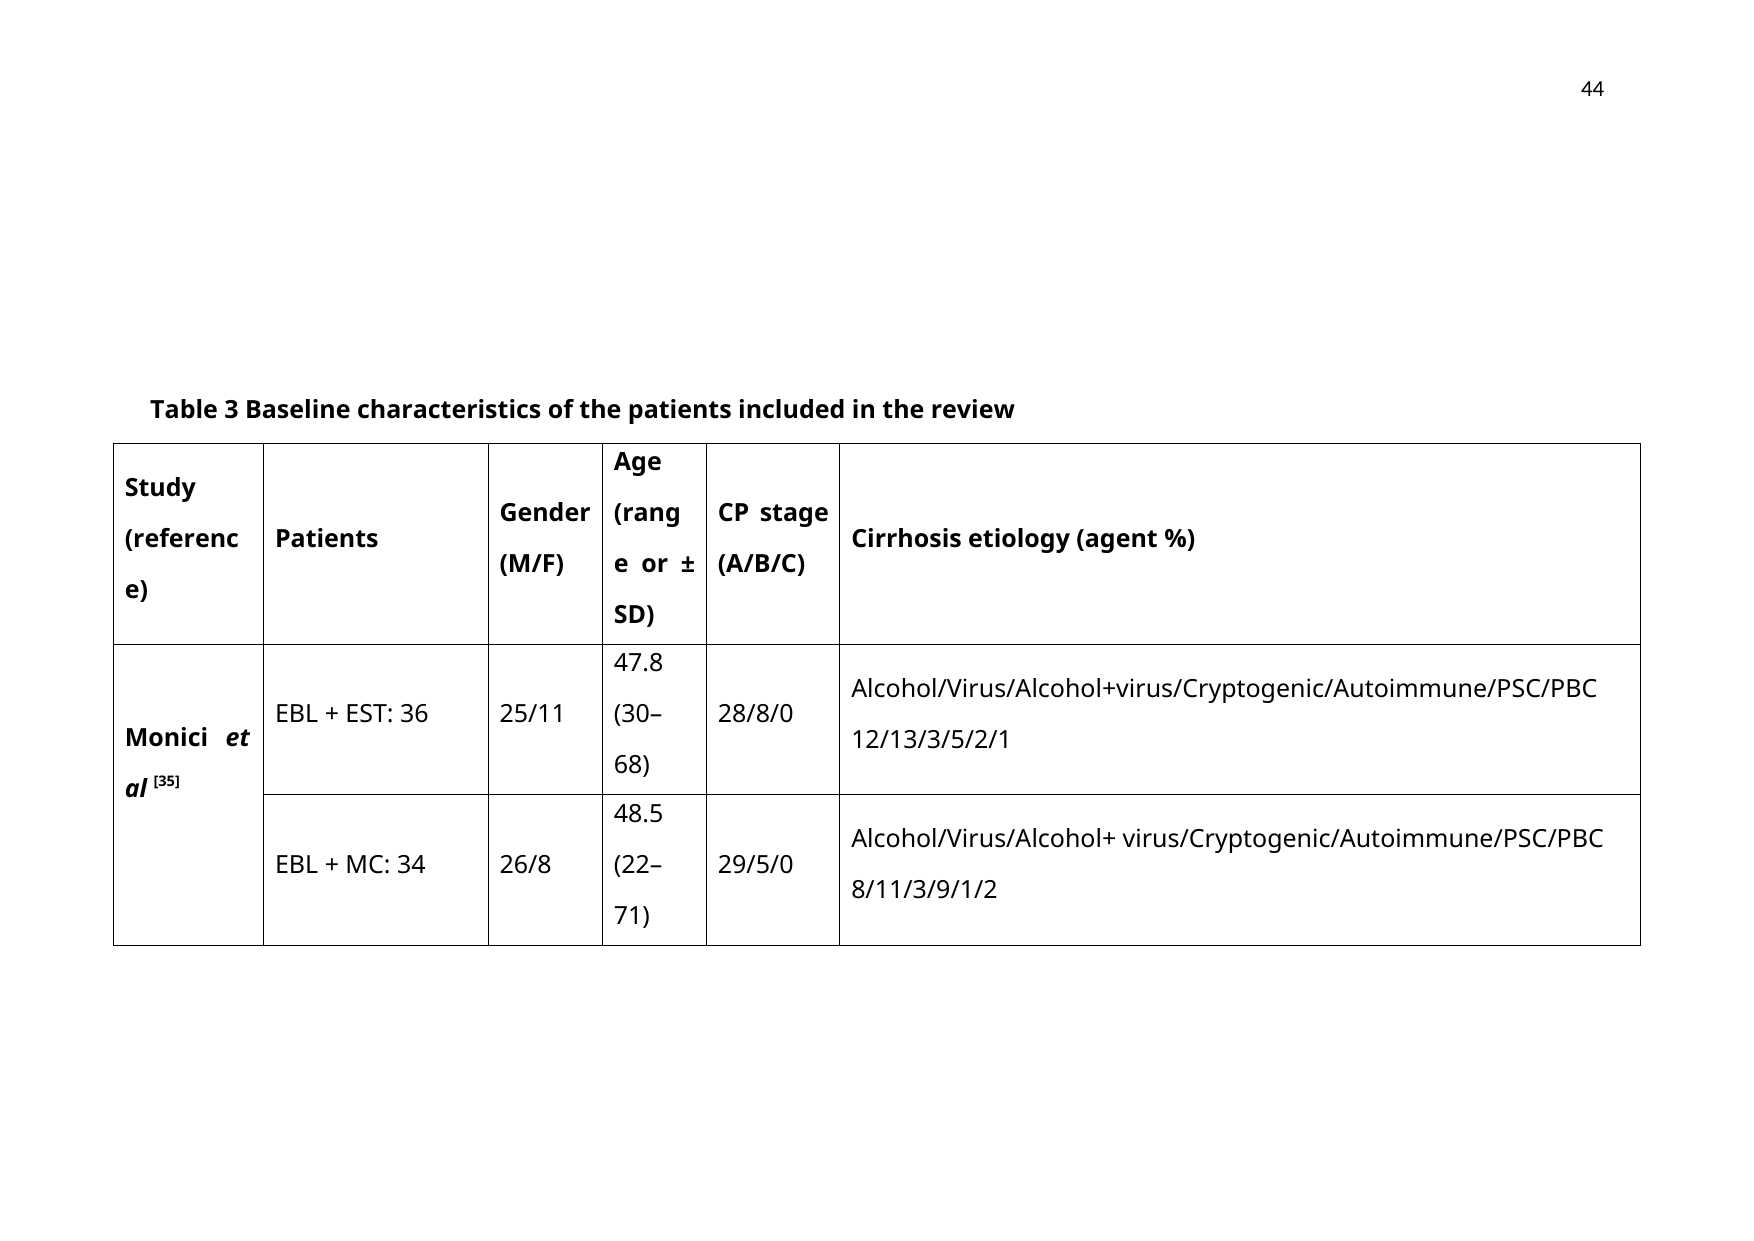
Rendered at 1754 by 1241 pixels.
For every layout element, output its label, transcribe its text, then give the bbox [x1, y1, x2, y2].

table_cell 47.8 (30–68) [603, 645, 706, 794]
table_cell 48.5 (22–71) [603, 795, 706, 945]
table_cell 26/8 [489, 795, 602, 945]
table_header Patients [264, 444, 488, 644]
table_cell EBL + EST: 36 [264, 645, 488, 794]
table_header Age (range or ± SD) [603, 444, 706, 644]
table_cell 25/11 [489, 645, 602, 794]
table_header Cirrhosis etiology (agent %) [840, 444, 1640, 644]
table_header Gender (M/F) [489, 444, 602, 644]
table_cell EBL + MC: 34 [264, 795, 488, 945]
table_cell 28/8/0 [707, 645, 839, 794]
table_cell 29/5/0 [707, 795, 839, 945]
text Table 3 Baseline characteristics of the patients included in the review [150, 392, 1604, 426]
table_header Study (reference) [114, 444, 263, 644]
table_header CP stage (A/B/C) [707, 444, 839, 644]
table_cell Monici et al [35] [114, 645, 263, 945]
table_cell Alcohol/Virus/Alcohol+virus/Cryptogenic/Autoimmune/PSC/PBC 12/13/3/5/2/1 [840, 645, 1640, 794]
table_cell Alcohol/Virus/Alcohol+ virus/Cryptogenic/Autoimmune/PSC/PBC 8/11/3/9/1/2 [840, 795, 1640, 945]
